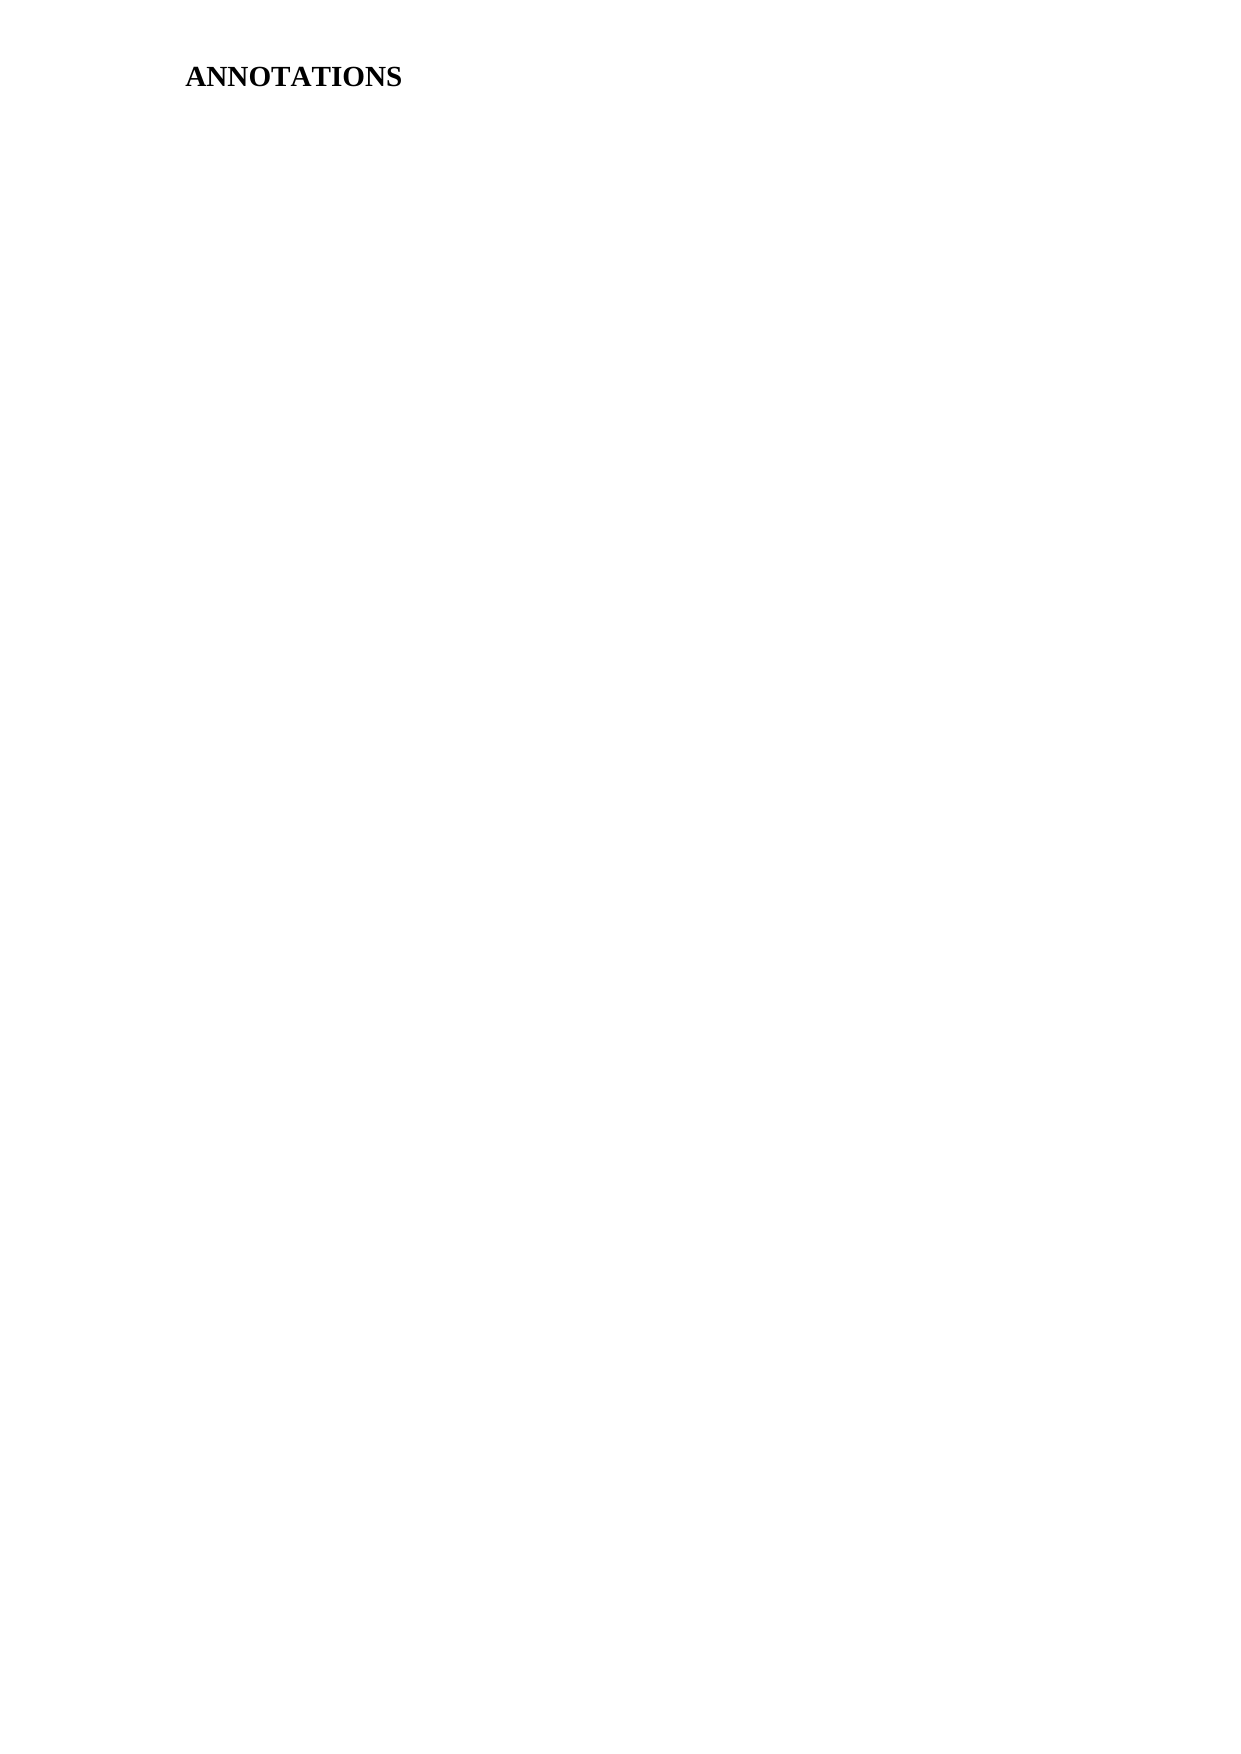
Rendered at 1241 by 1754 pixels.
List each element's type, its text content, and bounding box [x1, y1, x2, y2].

list ANNOTATIONS [185, 59, 1152, 93]
